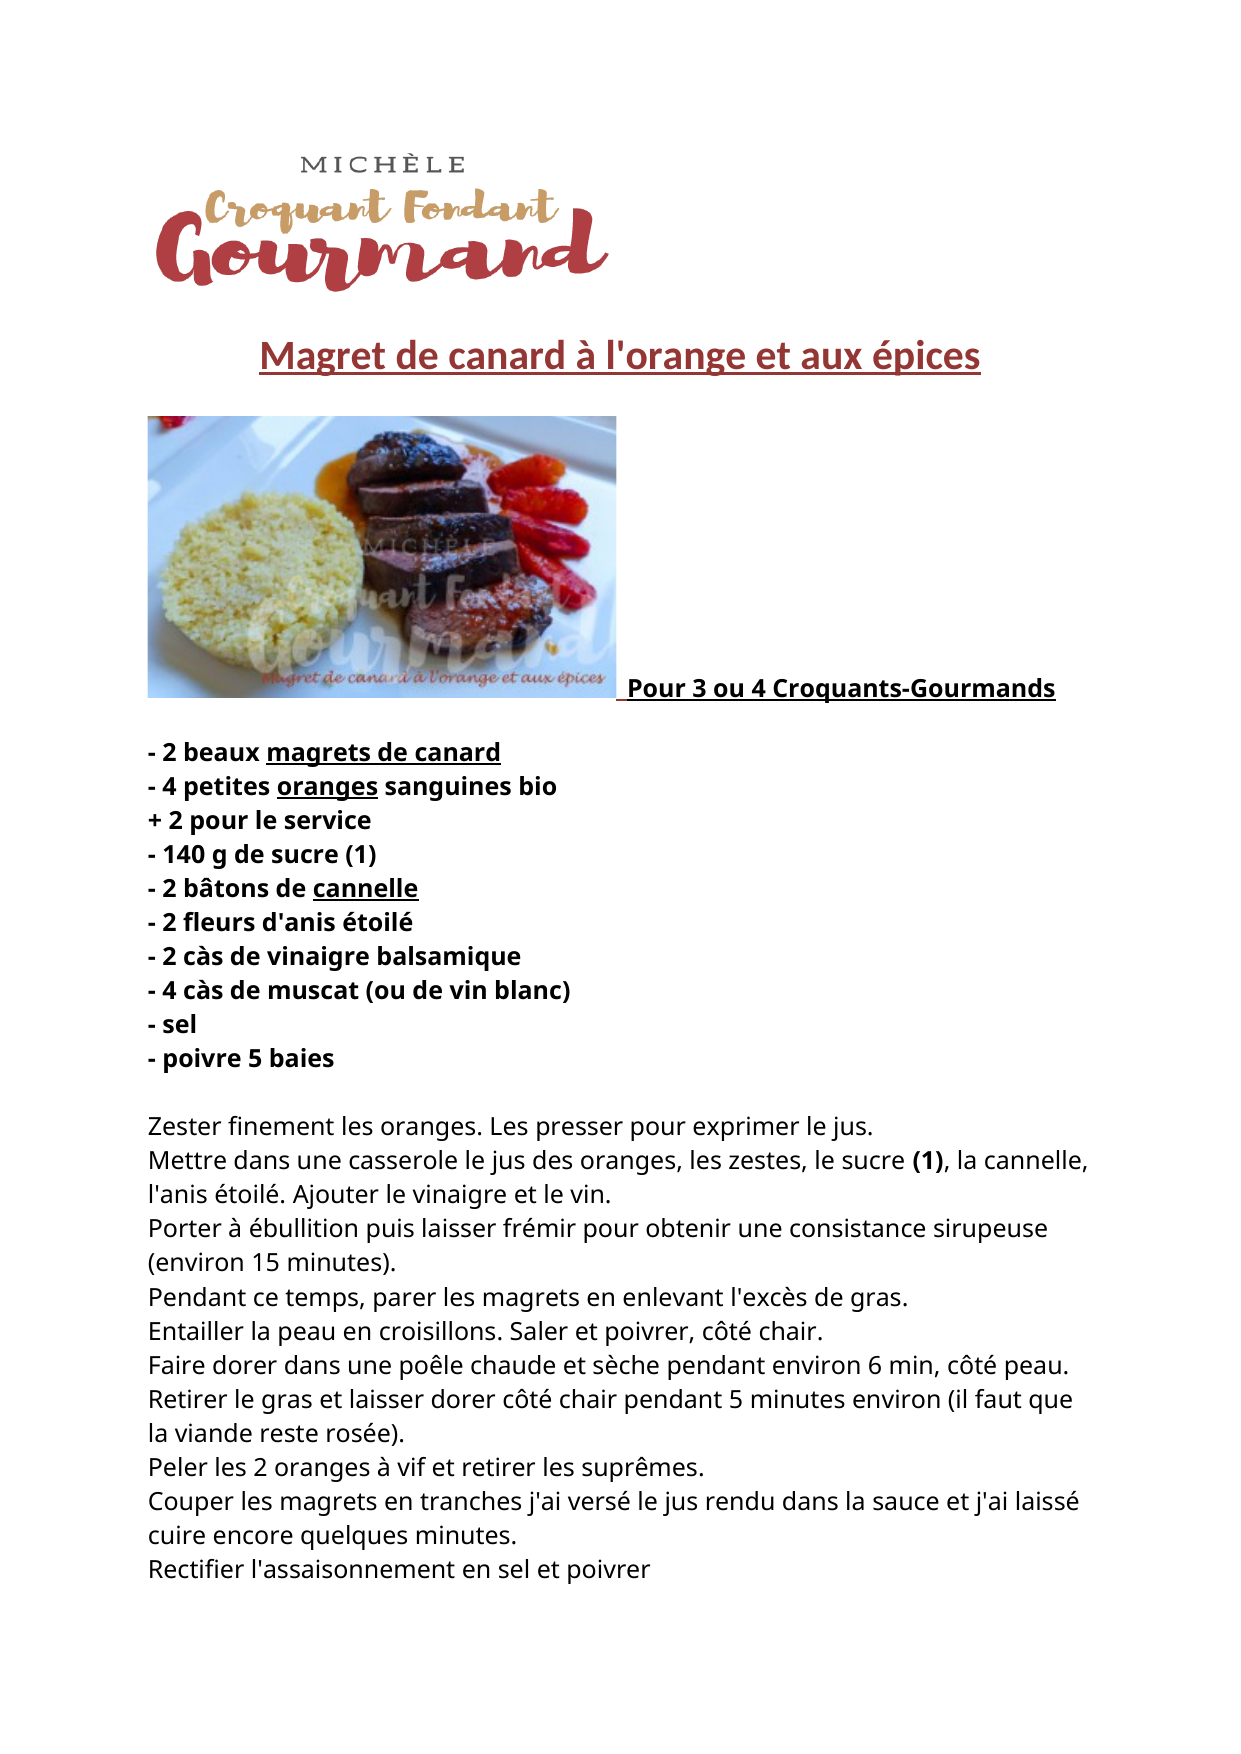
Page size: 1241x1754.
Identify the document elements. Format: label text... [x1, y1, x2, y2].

picture [147, 147, 617, 304]
text Magret de canard à l'orange et aux épices [148, 329, 1093, 380]
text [148, 734, 1093, 1586]
picture [147, 416, 617, 698]
